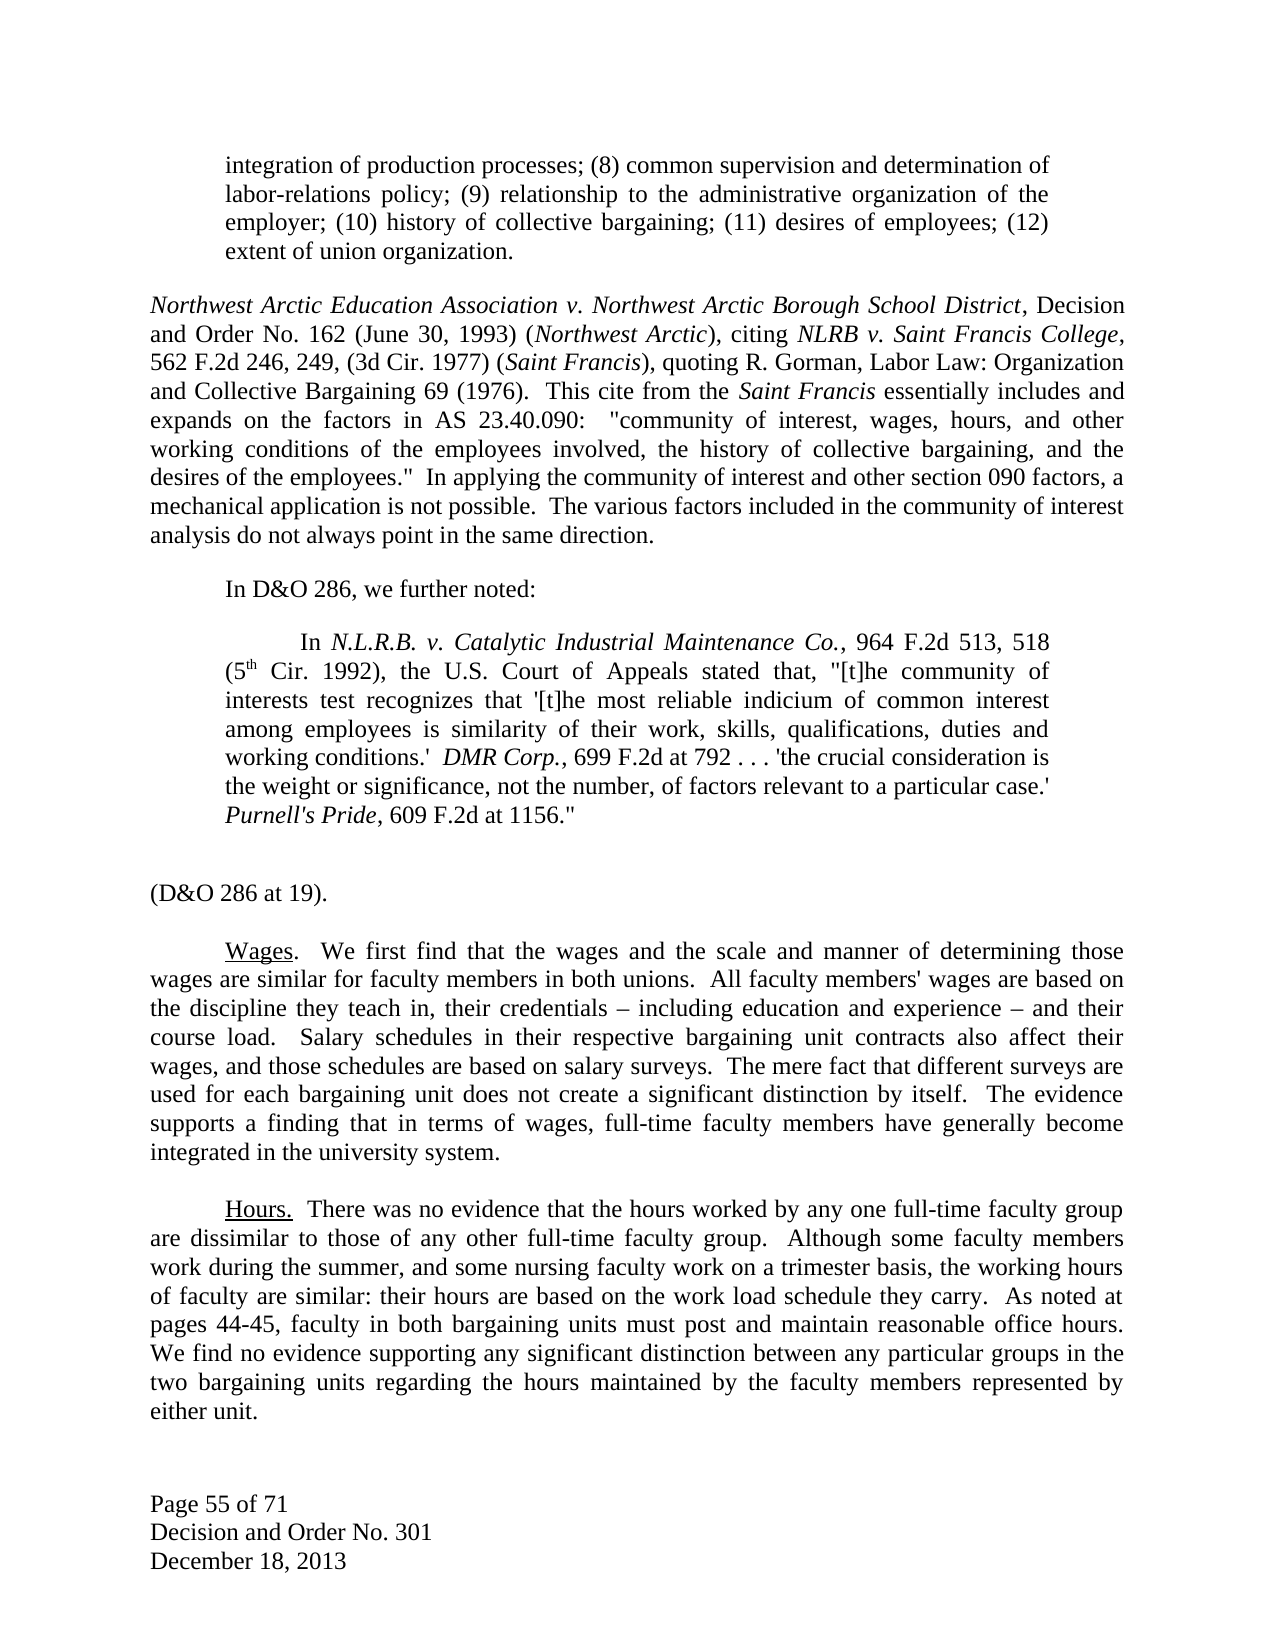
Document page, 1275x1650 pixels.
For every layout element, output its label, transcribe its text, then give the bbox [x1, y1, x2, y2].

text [225, 150, 1050, 265]
text Wages. We first find that the wages and the scale and manner of determining those wages are similar for faculty members in both unions. All faculty members' wages are based on the discipline they teach in, their credentials – including education and experience – and their course load. Salary schedules in their respective bargaining unit contracts also affect their wages, and those schedules are based on salary surveys. The mere fact that different surveys are used for each bargaining unit does not create a significant distinction by itself. The evidence supports a finding that in terms of wages, full-time faculty members have generally become integrated in the university system. [150, 936, 1125, 1166]
text In N.L.R.B. v. Catalytic Industrial Maintenance Co., 964 F.2d 513, 518 (5th Cir. 1992), the U.S. Court of Appeals stated that, "[t]he community of interests test recognizes that '[t]he most reliable indicium of common interest among employees is similarity of their work, skills, qualifications, duties and working conditions.' DMR Corp., 699 F.2d at 792 . . . 'the crucial consideration is the weight or significance, not the number, of factors relevant to a particular case.' Purnell's Pride, 609 F.2d at 1156." [225, 627, 1050, 829]
text Northwest Arctic Education Association v. Northwest Arctic Borough School District, Decision and Order No. 162 (June 30, 1993) (Northwest Arctic), citing NLRB v. Saint Francis College, 562 F.2d 246, 249, (3d Cir. 1977) (Saint Francis), quoting R. Gorman, Labor Law: Organization and Collective Bargaining 69 (1976). This cite from the Saint Francis essentially includes and expands on the factors in AS 23.40.090: "community of interest, wages, hours, and other working conditions of the employees involved, the history of collective bargaining, and the desires of the employees." In applying the community of interest and other section 090 factors, a mechanical application is not possible. The various factors included in the community of interest analysis do not always point in the same direction. [150, 290, 1125, 549]
text In D&O 286, we further noted: [150, 574, 1125, 602]
text Hours. There was no evidence that the hours worked by any one full-time faculty group are dissimilar to those of any other full-time faculty group. Although some faculty members work during the summer, and some nursing faculty work on a trimester basis, the working hours of faculty are similar: their hours are based on the work load schedule they carry. As noted at pages 44-45, faculty in both bargaining units must post and maintain reasonable office hours. We find no evidence supporting any significant distinction between any particular groups in the two bargaining units regarding the hours maintained by the faculty members represented by either unit. [150, 1194, 1125, 1424]
text (D&O 286 at 19). [150, 878, 1125, 907]
